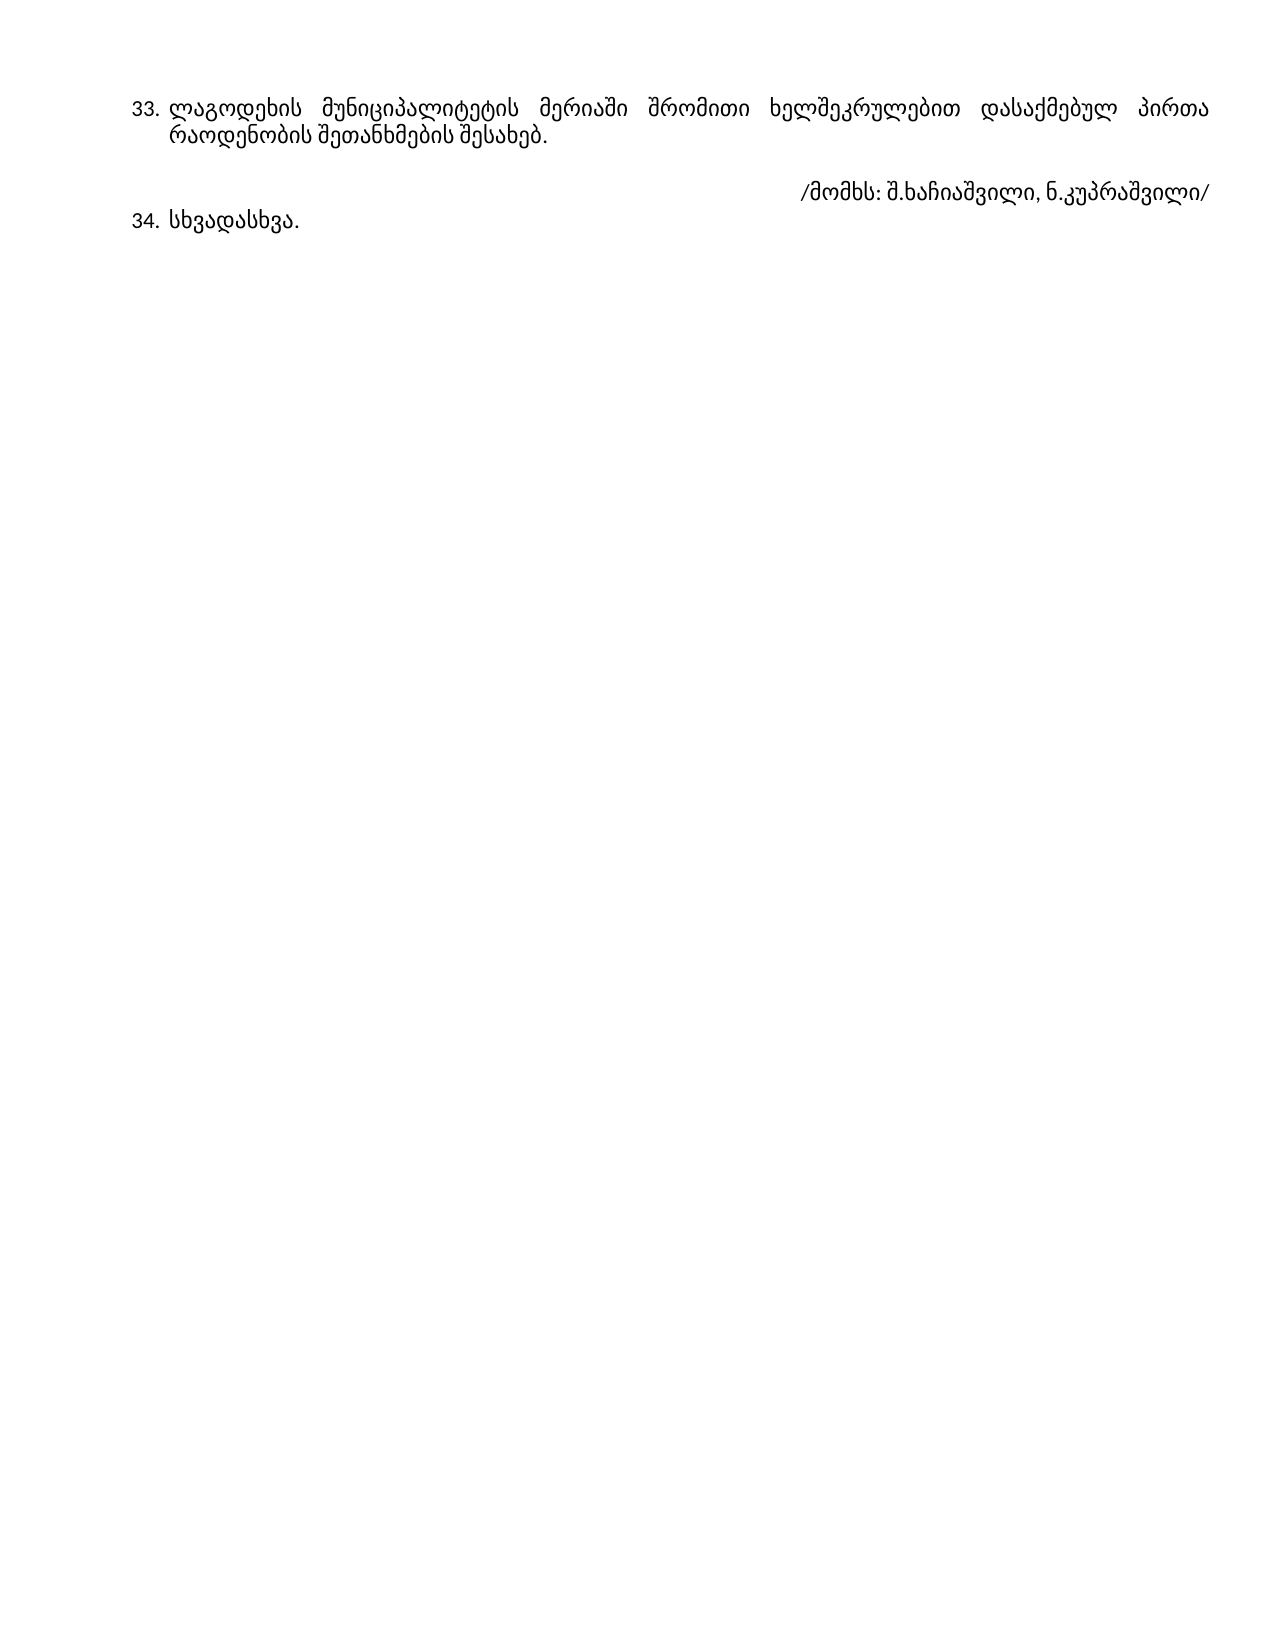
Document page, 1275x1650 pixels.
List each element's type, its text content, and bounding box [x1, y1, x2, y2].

list სხვადასხვა. [131, 206, 1209, 234]
text /მომხს: შ.ხაჩიაშვილი, ნ.კუპრაშვილი/ [131, 178, 1209, 206]
list ლაგოდეხის მუნიციპალიტეტის მერიაში შრომითი ხელშეკრულებით დასაქმებულ პირთა რაოდენობის შეთანხმების შესახებ. [131, 94, 1209, 150]
